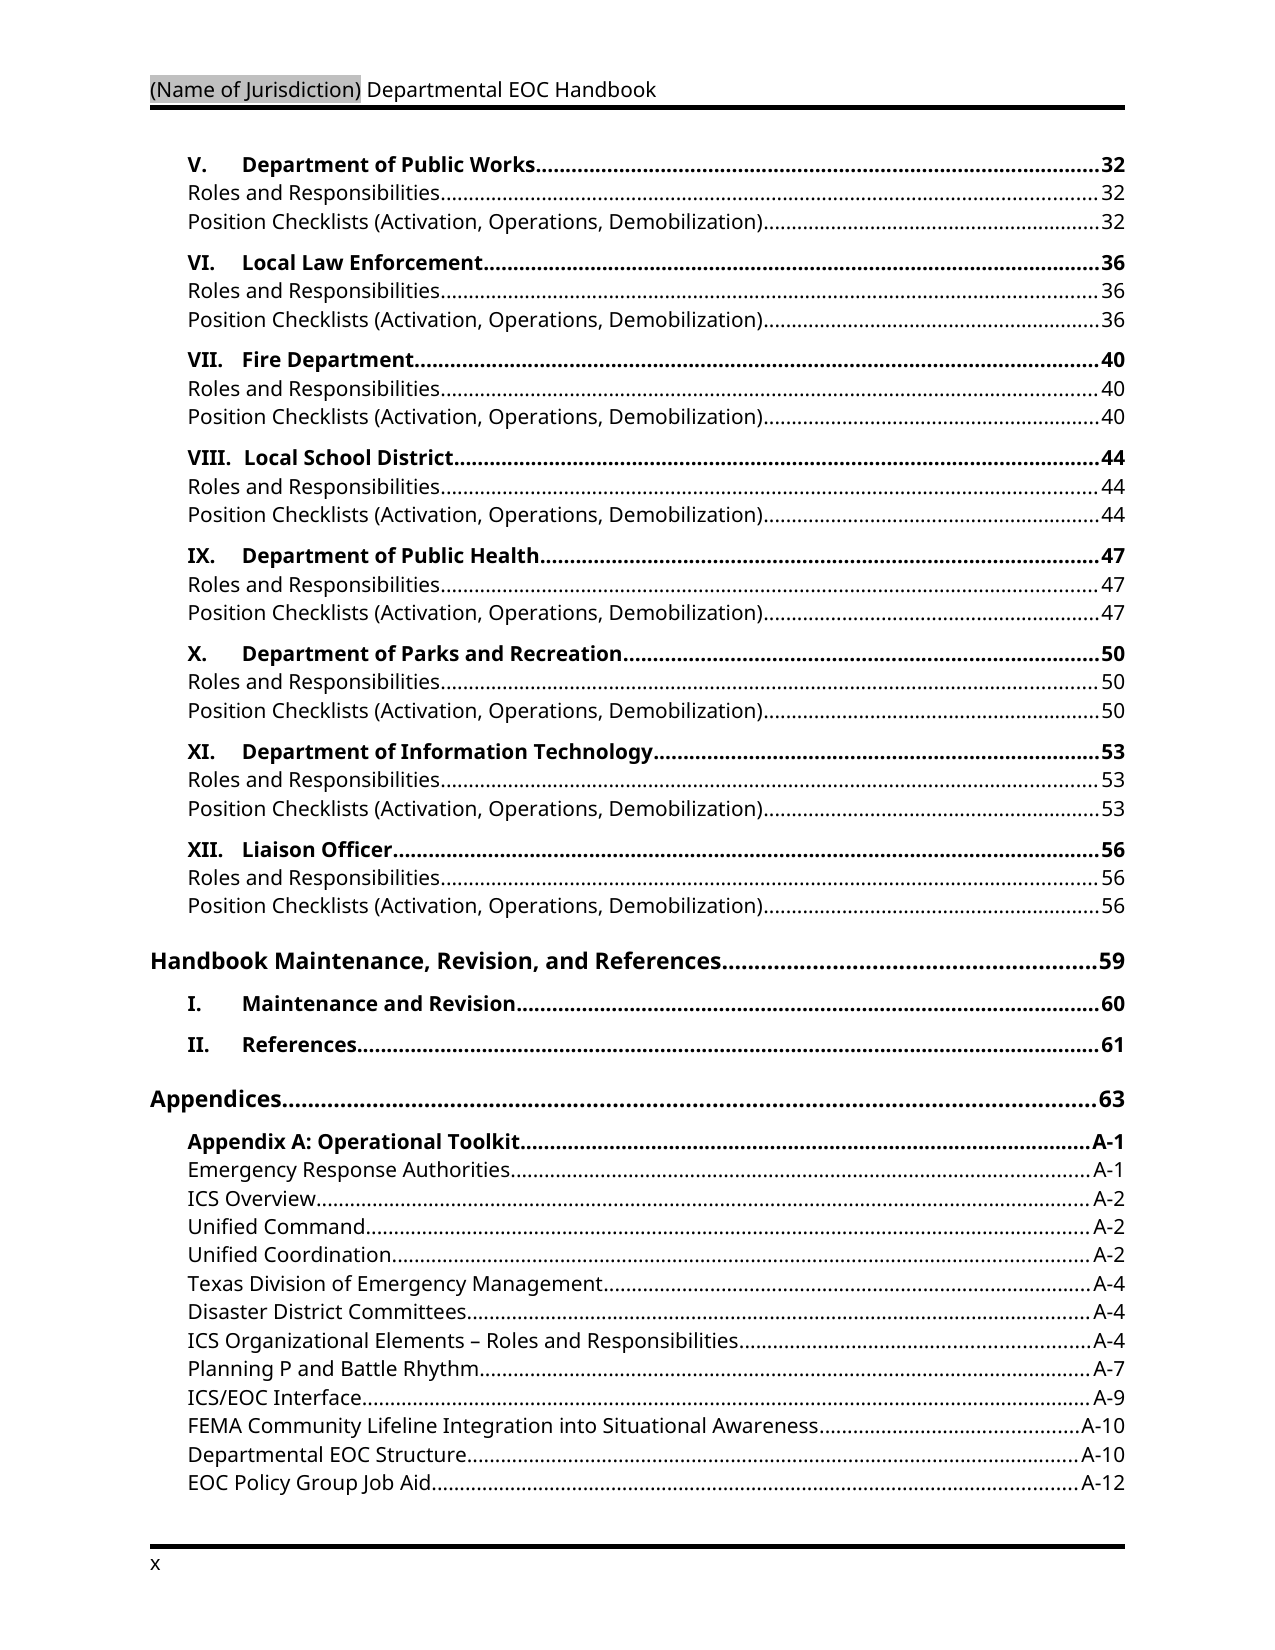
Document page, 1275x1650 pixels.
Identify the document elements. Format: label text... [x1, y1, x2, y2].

text Unified Coordination A-2 [187, 1241, 1125, 1269]
text FEMA Community Lifeline Integration into Situational Awareness A-10 [187, 1411, 1125, 1440]
text VIII. Local School District 44 [187, 443, 1125, 472]
text Appendices 63 [150, 1083, 1125, 1114]
text Appendix A: Operational Toolkit A-1 [187, 1127, 1125, 1155]
text X. Department of Parks and Recreation 50 [187, 639, 1125, 667]
text Position Checklists (Activation, Operations, Demobilization) 40 [187, 402, 1125, 431]
text I. Maintenance and Revision 60 [187, 989, 1125, 1017]
text ICS/EOC Interface A-9 [187, 1383, 1125, 1411]
text Roles and Responsibilities 47 [187, 570, 1125, 598]
text VI. Local Law Enforcement 36 [187, 248, 1125, 276]
text Handbook Maintenance, Revision, and References 59 [150, 945, 1125, 976]
text Position Checklists (Activation, Operations, Demobilization) 44 [187, 500, 1125, 529]
text XI. Department of Information Technology 53 [187, 737, 1125, 765]
text Position Checklists (Activation, Operations, Demobilization) 32 [187, 207, 1125, 235]
text ICS Organizational Elements – Roles and Responsibilities A-4 [187, 1326, 1125, 1354]
text ICS Overview A-2 [187, 1184, 1125, 1212]
text Departmental EOC Structure A-10 [187, 1440, 1125, 1468]
text II. References 61 [187, 1030, 1125, 1058]
text Roles and Responsibilities 44 [187, 472, 1125, 500]
text Emergency Response Authorities A-1 [187, 1155, 1125, 1184]
text VII. Fire Department 40 [187, 346, 1125, 374]
text Planning P and Battle Rhythm A-7 [187, 1354, 1125, 1383]
text Position Checklists (Activation, Operations, Demobilization) 36 [187, 305, 1125, 333]
text Position Checklists (Activation, Operations, Demobilization) 47 [187, 598, 1125, 627]
text Roles and Responsibilities 32 [187, 178, 1125, 207]
text Texas Division of Emergency Management A-4 [187, 1269, 1125, 1297]
text Roles and Responsibilities 40 [187, 374, 1125, 402]
text Position Checklists (Activation, Operations, Demobilization) 50 [187, 696, 1125, 724]
text Unified Command A-2 [187, 1212, 1125, 1241]
text EOC Policy Group Job Aid A-12 [187, 1468, 1125, 1497]
text IX. Department of Public Health 47 [187, 541, 1125, 570]
text XII. Liaison Officer 56 [187, 835, 1125, 863]
text Roles and Responsibilities 56 [187, 863, 1125, 892]
text Disaster District Committees A-4 [187, 1297, 1125, 1326]
text Roles and Responsibilities 36 [187, 276, 1125, 305]
text Roles and Responsibilities 53 [187, 765, 1125, 794]
text Position Checklists (Activation, Operations, Demobilization) 53 [187, 794, 1125, 822]
text Position Checklists (Activation, Operations, Demobilization) 56 [187, 892, 1125, 920]
text V. Department of Public Works 32 [187, 150, 1125, 178]
text Roles and Responsibilities 50 [187, 667, 1125, 696]
